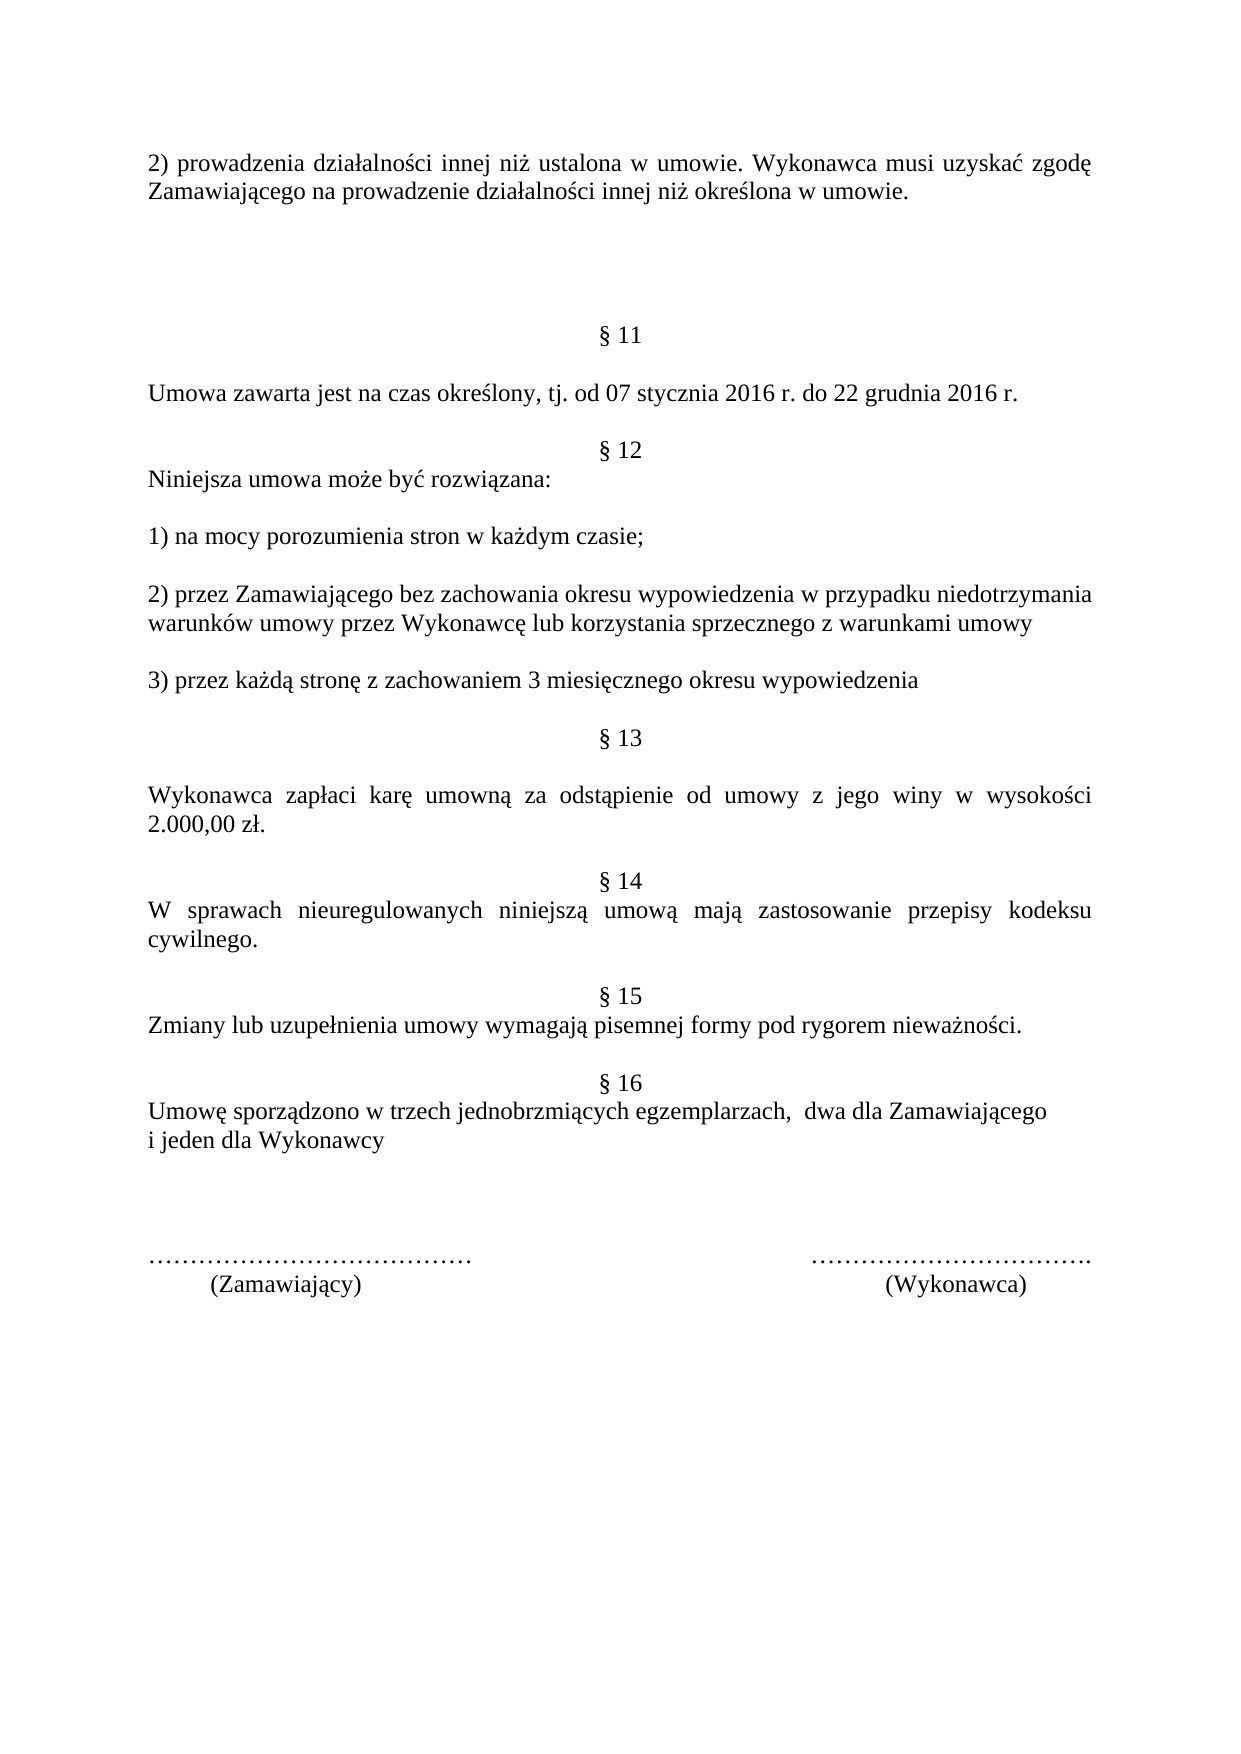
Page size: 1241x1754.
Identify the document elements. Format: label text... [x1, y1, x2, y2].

text (Zamawiający) (Wykonawca) [148, 1269, 1093, 1298]
text § 12 [148, 435, 1093, 464]
text Umowa zawarta jest na czas określony, tj. od 07 stycznia 2016 r. do 22 grudnia 2016 r. [148, 378, 1093, 406]
text 2) prowadzenia działalności innej niż ustalona w umowie. Wykonawca musi uzyskać zgodę Zamawiającego na prowadzenie działalności innej niż określona w umowie. [148, 148, 1093, 205]
text § 11 [148, 320, 1093, 349]
text Wykonawca zapłaci karę umowną za odstąpienie od umowy z jego winy w wysokości 2.000,00 zł. [148, 780, 1093, 838]
text § 16 [148, 1068, 1093, 1096]
text 3) przez każdą stronę z zachowaniem 3 miesięcznego okresu wypowiedzenia [148, 665, 1093, 694]
text § 14 [148, 866, 1093, 895]
text 1) na mocy porozumienia stron w każdym czasie; [148, 521, 1093, 550]
text Umowę sporządzono w trzech jednobrzmiących egzemplarzach, dwa dla Zamawiającego [148, 1096, 1093, 1125]
text § 15 [148, 981, 1093, 1010]
text § 13 [148, 723, 1093, 751]
text i jeden dla Wykonawcy [148, 1125, 1093, 1154]
text ………………………………… ……………………………. [148, 1240, 1093, 1269]
text Zmiany lub uzupełnienia umowy wymagają pisemnej formy pod rygorem nieważności. [148, 1010, 1093, 1039]
text 2) przez Zamawiającego bez zachowania okresu wypowiedzenia w przypadku niedotrzymania warunków umowy przez Wykonawcę lub korzystania sprzecznego z warunkami umowy [148, 579, 1093, 636]
text Niniejsza umowa może być rozwiązana: [148, 464, 1093, 493]
text W sprawach nieuregulowanych niniejszą umową mają zastosowanie przepisy kodeksu cywilnego. [148, 895, 1093, 953]
